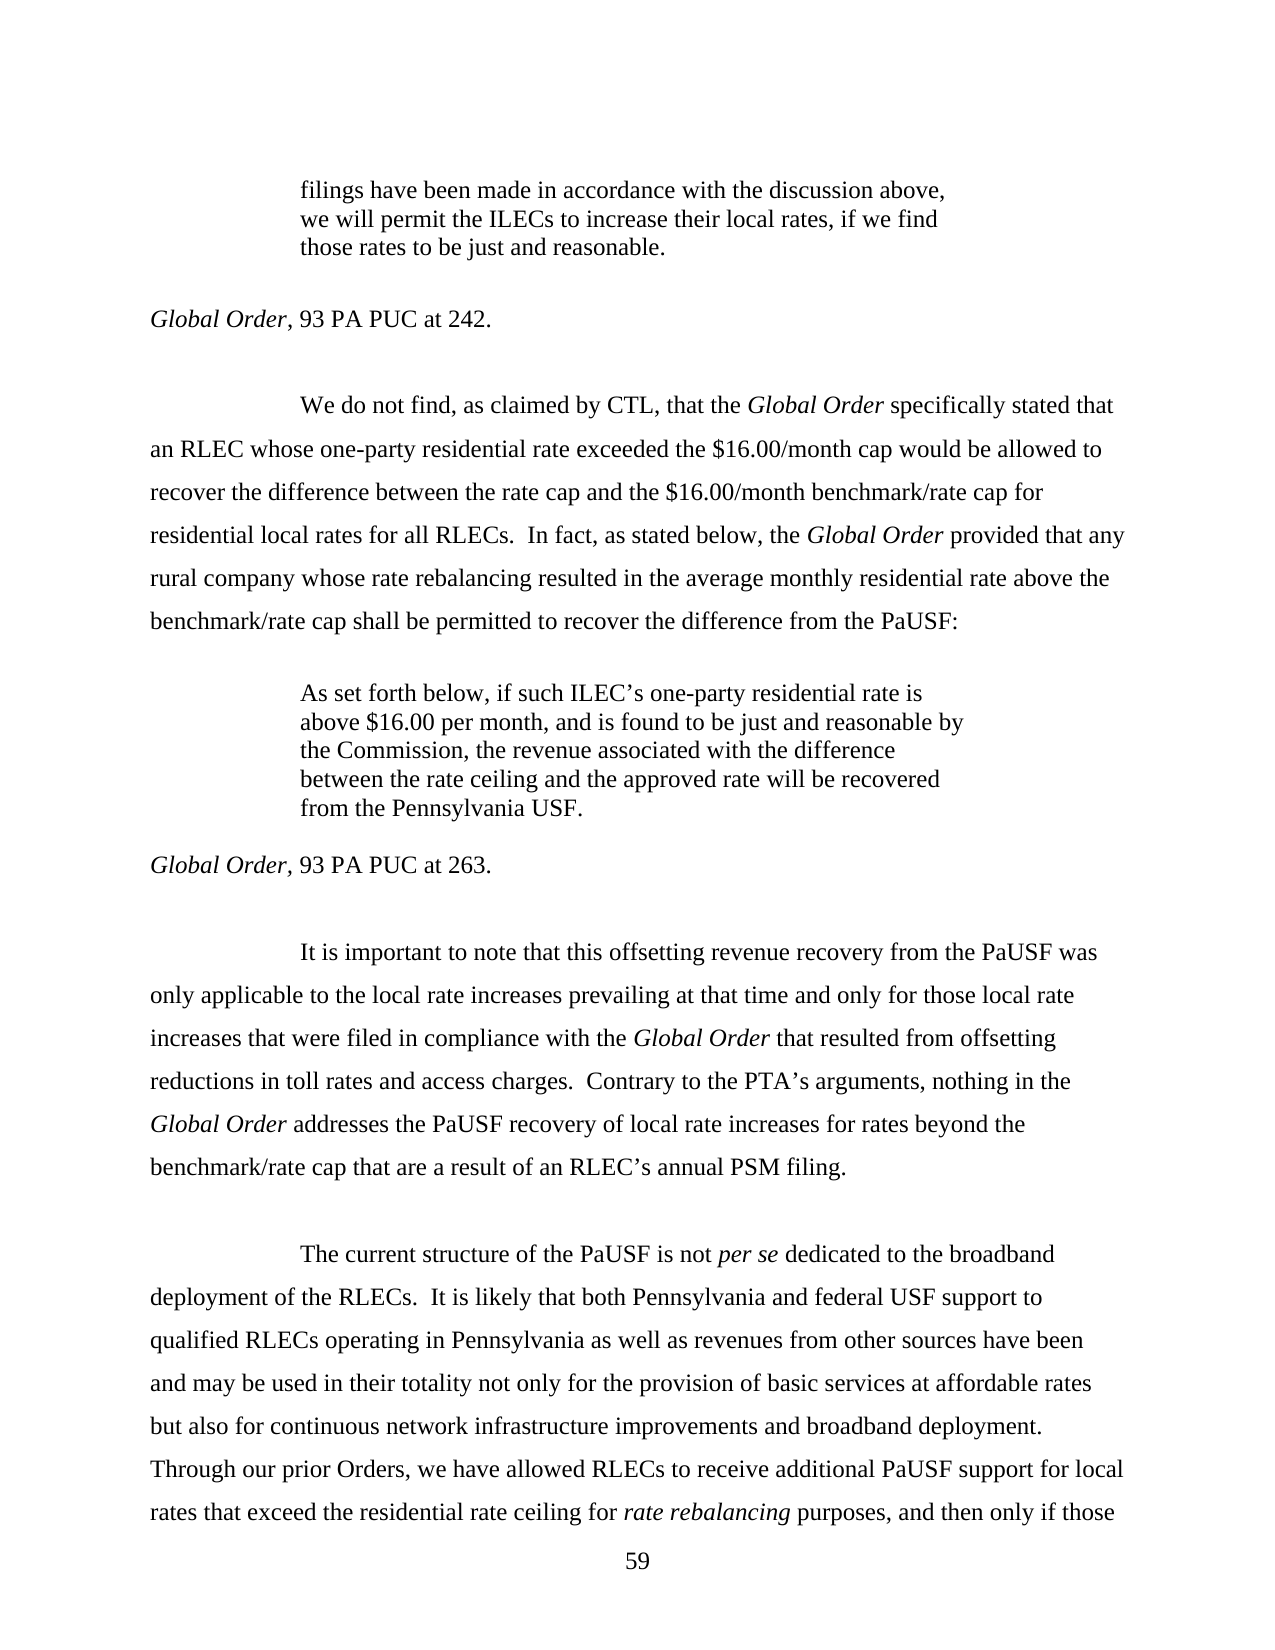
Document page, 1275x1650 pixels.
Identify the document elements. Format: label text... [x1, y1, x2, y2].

text Global Order, 93 PA PUC at 263. [150, 851, 1125, 879]
text Global Order, 93 PA PUC at 242. [150, 304, 1125, 333]
text As set forth below, if such ILEC’s one-party residential rate is above $16.00 per month, and is found to be just and reasonable by the Commission, the revenue associated with the difference between the rate ceiling and the approved rate will be recovered from the Pennsylvania USF. [300, 678, 975, 822]
text We do not find, as claimed by CTL, that the Global Order specifically stated that an RLEC whose one-party residential rate exceeded the $16.00/month cap would be allowed to recover the difference between the rate cap and the $16.00/month benchmark/rate cap for residential local rates for all RLECs. In fact, as stated below, the Global Order provided that any rural company whose rate rebalancing resulted in the average monthly residential rate above the benchmark/rate cap shall be permitted to recover the difference from the PaUSF: [150, 391, 1125, 635]
text filings have been made in accordance with the discussion above, we will permit the ILECs to increase their local rates, if we find those rates to be just and reasonable. [300, 175, 975, 261]
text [150, 1239, 1125, 1526]
text It is important to note that this offsetting revenue recovery from the PaUSF was only applicable to the local rate increases prevailing at that time and only for those local rate increases that were filed in compliance with the Global Order that resulted from offsetting reductions in toll rates and access charges. Contrary to the PTA’s arguments, nothing in the Global Order addresses the PaUSF recovery of local rate increases for rates beyond the benchmark/rate cap that are a result of an RLEC’s annual PSM filing. [150, 937, 1125, 1181]
